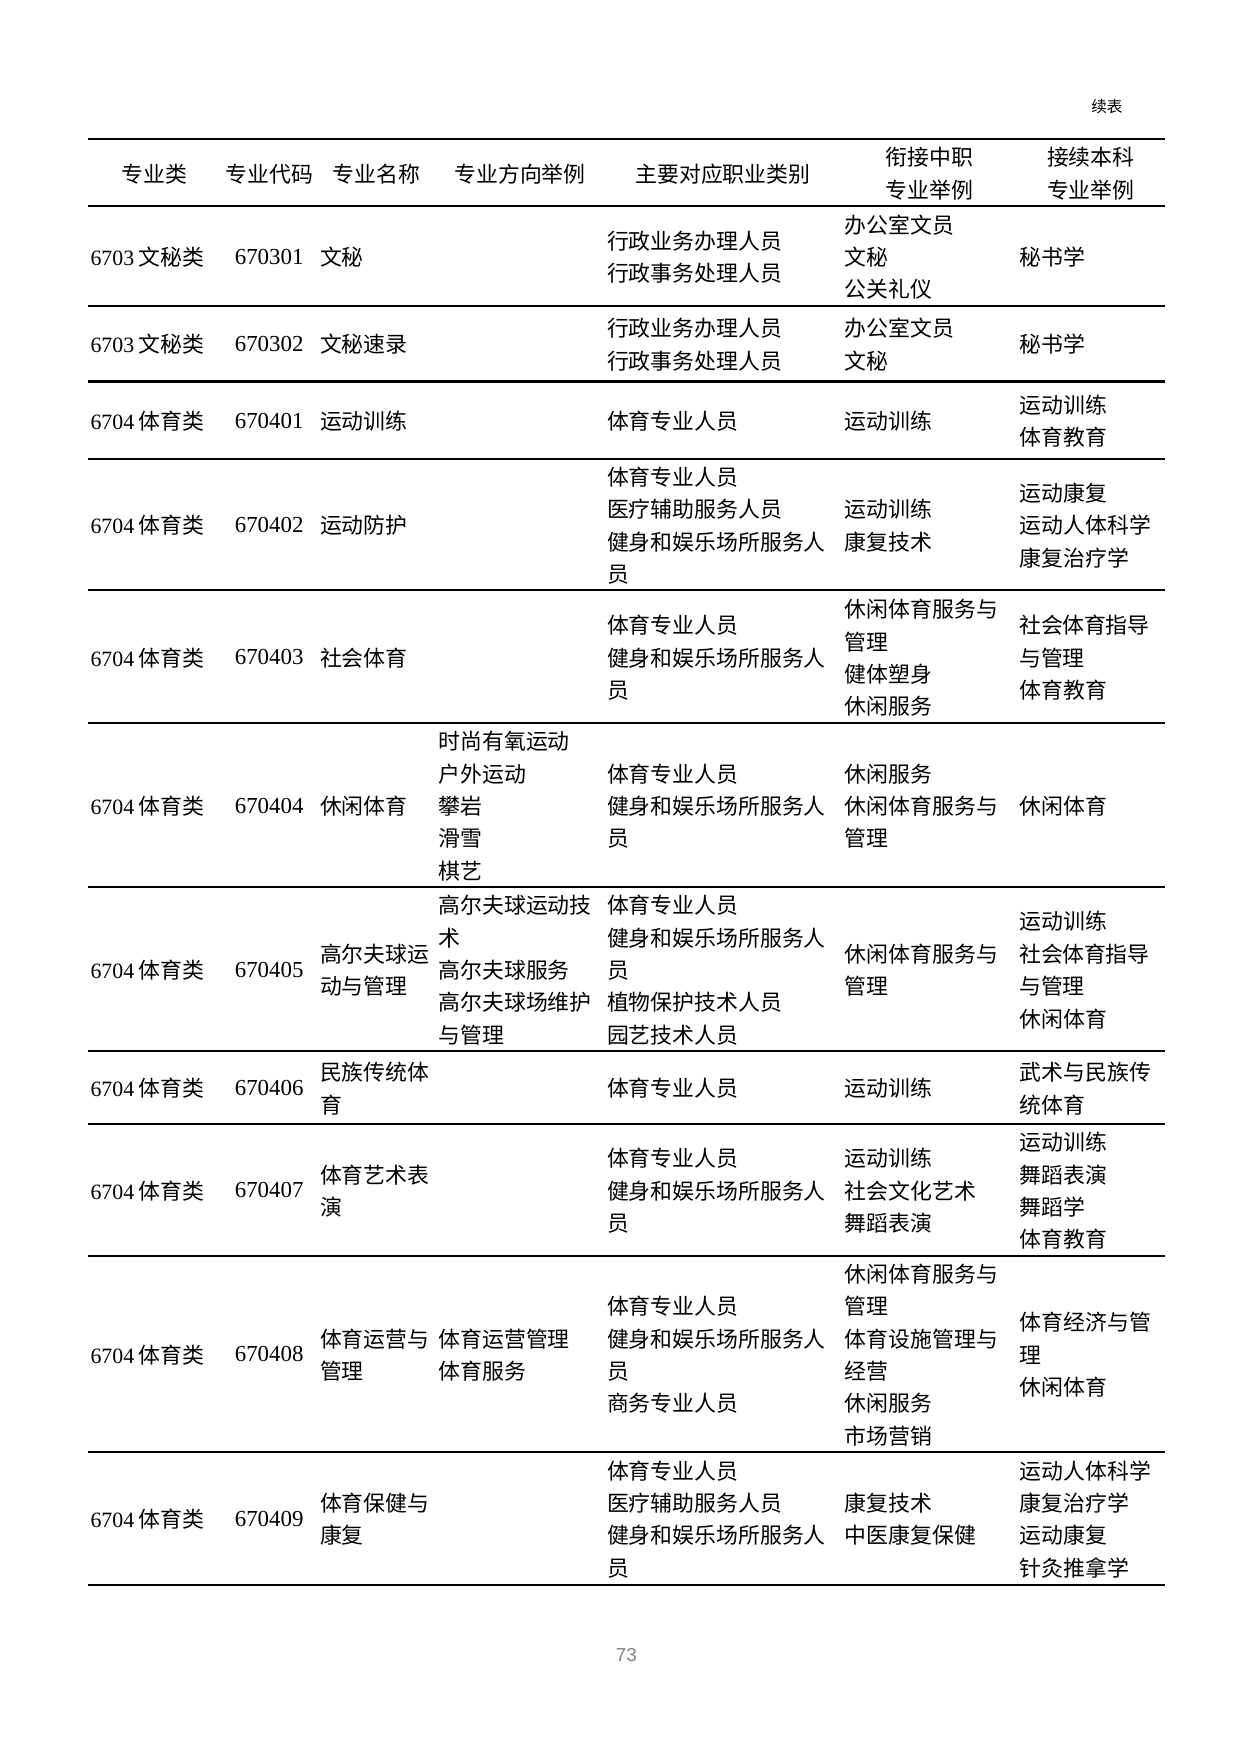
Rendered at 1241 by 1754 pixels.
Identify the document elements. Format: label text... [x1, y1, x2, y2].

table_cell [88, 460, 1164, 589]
table_header 专业类 [88, 140, 221, 205]
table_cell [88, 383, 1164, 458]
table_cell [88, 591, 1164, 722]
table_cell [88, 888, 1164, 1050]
table_header 接续本科 专业举例 [1017, 140, 1164, 205]
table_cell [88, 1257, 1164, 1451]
table_header 专业代码 [221, 140, 317, 205]
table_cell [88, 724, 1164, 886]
table_header 专业名称 [317, 140, 435, 205]
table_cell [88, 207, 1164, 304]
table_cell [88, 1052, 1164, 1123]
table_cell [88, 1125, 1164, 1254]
table_header 主要对应职业类别 [604, 140, 842, 205]
table_header 专业方向举例 [435, 140, 604, 205]
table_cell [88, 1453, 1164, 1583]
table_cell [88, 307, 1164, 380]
table_header 衔接中职 专业举例 [842, 140, 1017, 205]
